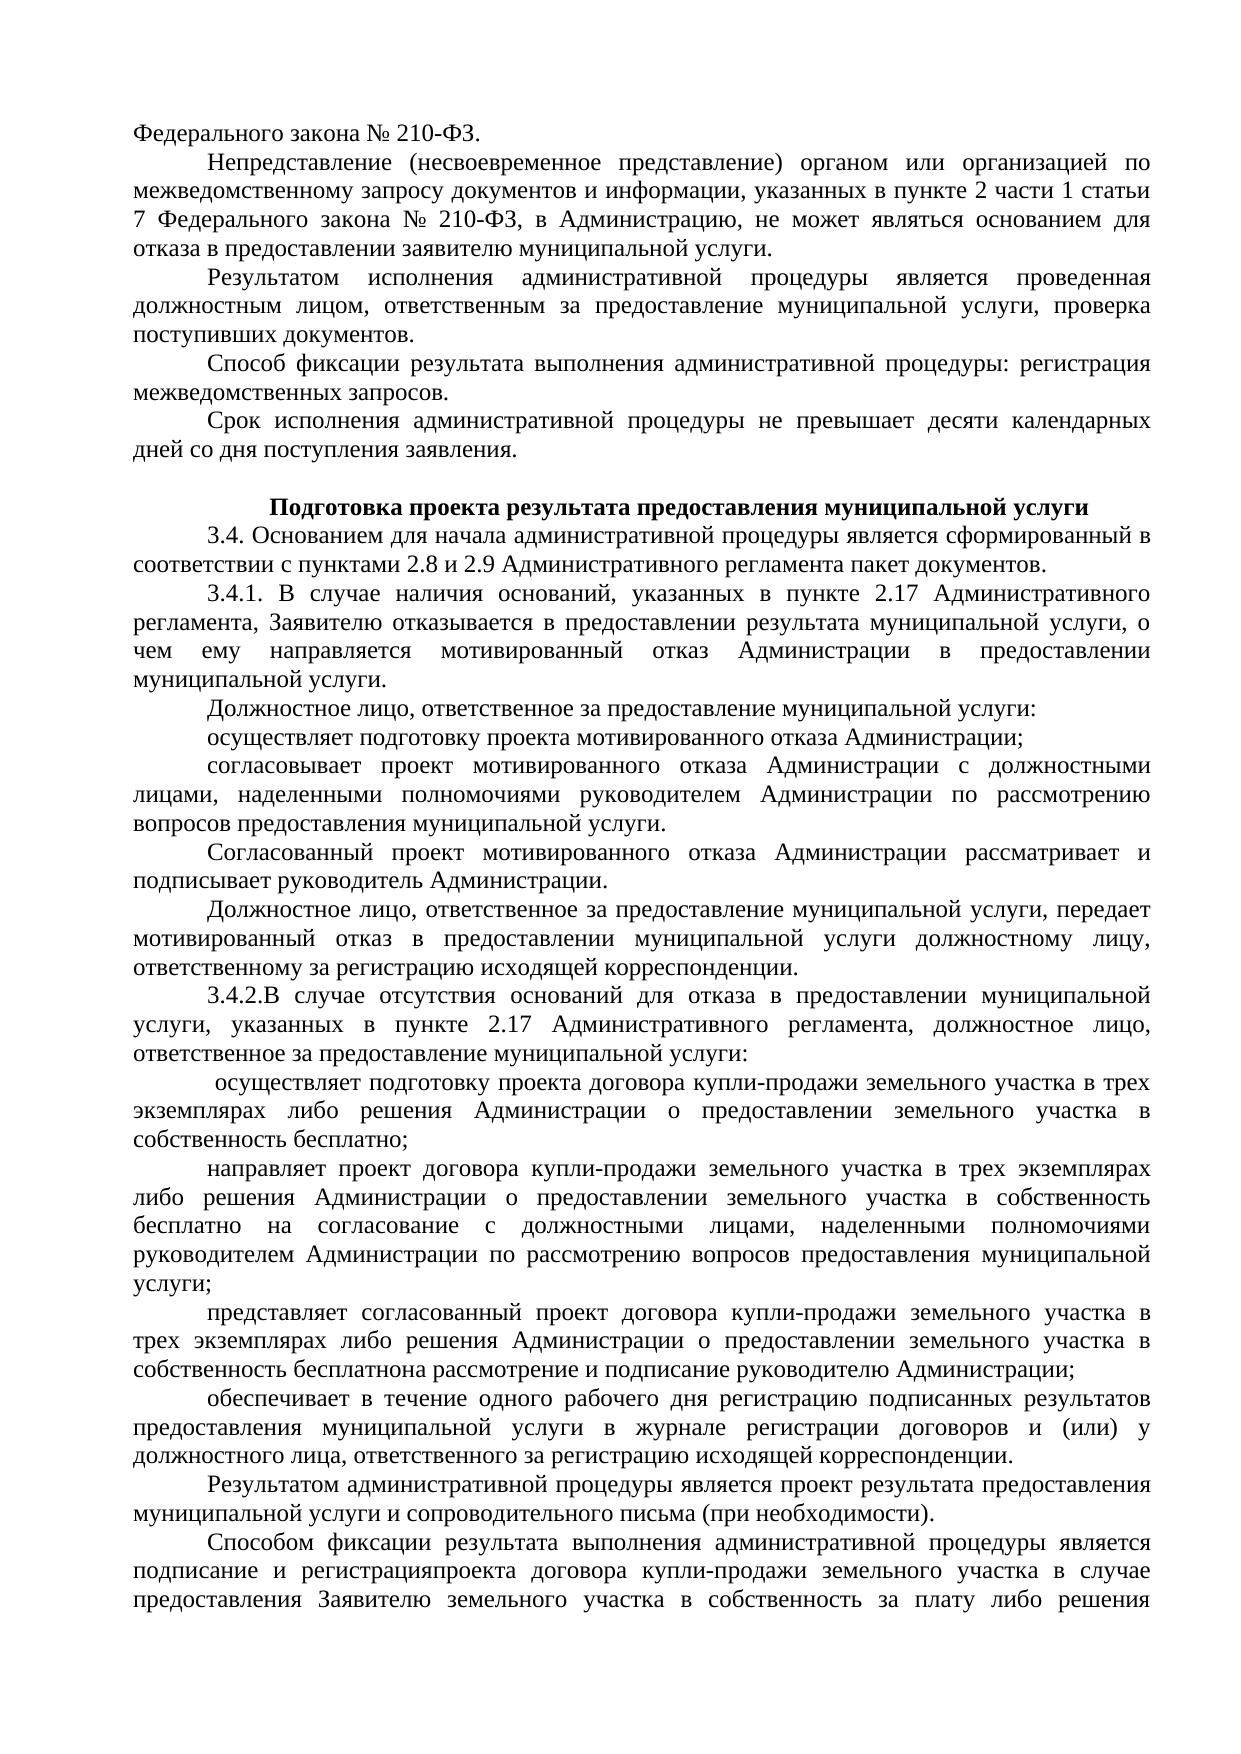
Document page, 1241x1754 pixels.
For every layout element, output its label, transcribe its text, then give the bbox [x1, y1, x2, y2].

text представляет согласованный проект договора купли-продажи земельного участка в трех экземплярах либо решения Администрации о предоставлении земельного участка в собственность бесплатнона рассмотрение и подписание руководителю Администрации; [133, 1297, 1152, 1383]
text Результатом административной процедуры является проект результата предоставления муниципальной услуги и сопроводительного письма (при необходимости). [133, 1469, 1152, 1527]
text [133, 118, 1152, 147]
text Результатом исполнения административной процедуры является проведенная должностным лицом, ответственным за предоставление муниципальной услуги, проверка поступивших документов. [133, 262, 1152, 348]
text Непредставление (несвоевременное представление) органом или организацией по межведомственному запросу документов и информации, указанных в пункте 2 части 1 статьи 7 Федерального закона № 210-ФЗ, в Администрацию, не может являться основанием для отказа в предоставлении заявителю муниципальной услуги. [133, 147, 1152, 262]
text Должностное лицо, ответственное за предоставление муниципальной услуги: [133, 693, 1152, 722]
text направляет проект договора купли-продажи земельного участка в трех экземплярах либо решения Администрации о предоставлении земельного участка в собственность бесплатно на согласование с должностными лицами, наделенными полномочиями руководителем Администрации по рассмотрению вопросов предоставления муниципальной услуги; [133, 1153, 1152, 1297]
text обеспечивает в течение одного рабочего дня регистрацию подписанных результатов предоставления муниципальной услуги в журнале регистрации договоров и (или) у должностного лица, ответственного за регистрацию исходящей корреспонденции. [133, 1383, 1152, 1469]
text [133, 1527, 1152, 1613]
text 3.4.2.В случае отсутствия оснований для отказа в предоставлении муниципальной услуги, указанных в пункте 2.17 Административного регламента, должностное лицо, ответственное за предоставление муниципальной услуги: [133, 981, 1152, 1067]
text 3.4.1. В случае наличия оснований, указанных в пункте 2.17 Административного регламента, Заявителю отказывается в предоставлении результата муниципальной услуги, о чем ему направляется мотивированный отказ Администрации в предоставлении муниципальной услуги. [133, 578, 1152, 693]
text согласовывает проект мотивированного отказа Администрации с должностными лицами, наделенными полномочиями руководителем Администрации по рассмотрению вопросов предоставления муниципальной услуги. [133, 751, 1152, 837]
text 3.4. Основанием для начала административной процедуры является сформированный в соответствии с пунктами 2.8 и 2.9 Административного регламента пакет документов. [133, 521, 1152, 578]
text осуществляет подготовку проекта мотивированного отказа Администрации; [133, 722, 1152, 751]
text Способ фиксации результата выполнения административной процедуры: регистрация межведомственных запросов. [133, 348, 1152, 406]
text осуществляет подготовку проекта договора купли-продажи земельного участка в трех экземплярах либо решения Администрации о предоставлении земельного участка в собственность бесплатно; [133, 1067, 1152, 1153]
text Должностное лицо, ответственное за предоставление муниципальной услуги, передает мотивированный отказ в предоставлении муниципальной услуги должностному лицу, ответственному за регистрацию исходящей корреспонденции. [133, 894, 1152, 981]
text Подготовка проекта результата предоставления муниципальной услуги [133, 492, 1152, 521]
text Согласованный проект мотивированного отказа Администрации рассматривает и подписывает руководитель Администрации. [133, 837, 1152, 894]
text Срок исполнения административной процедуры не превышает десяти календарных дней со дня поступления заявления. [133, 406, 1152, 463]
